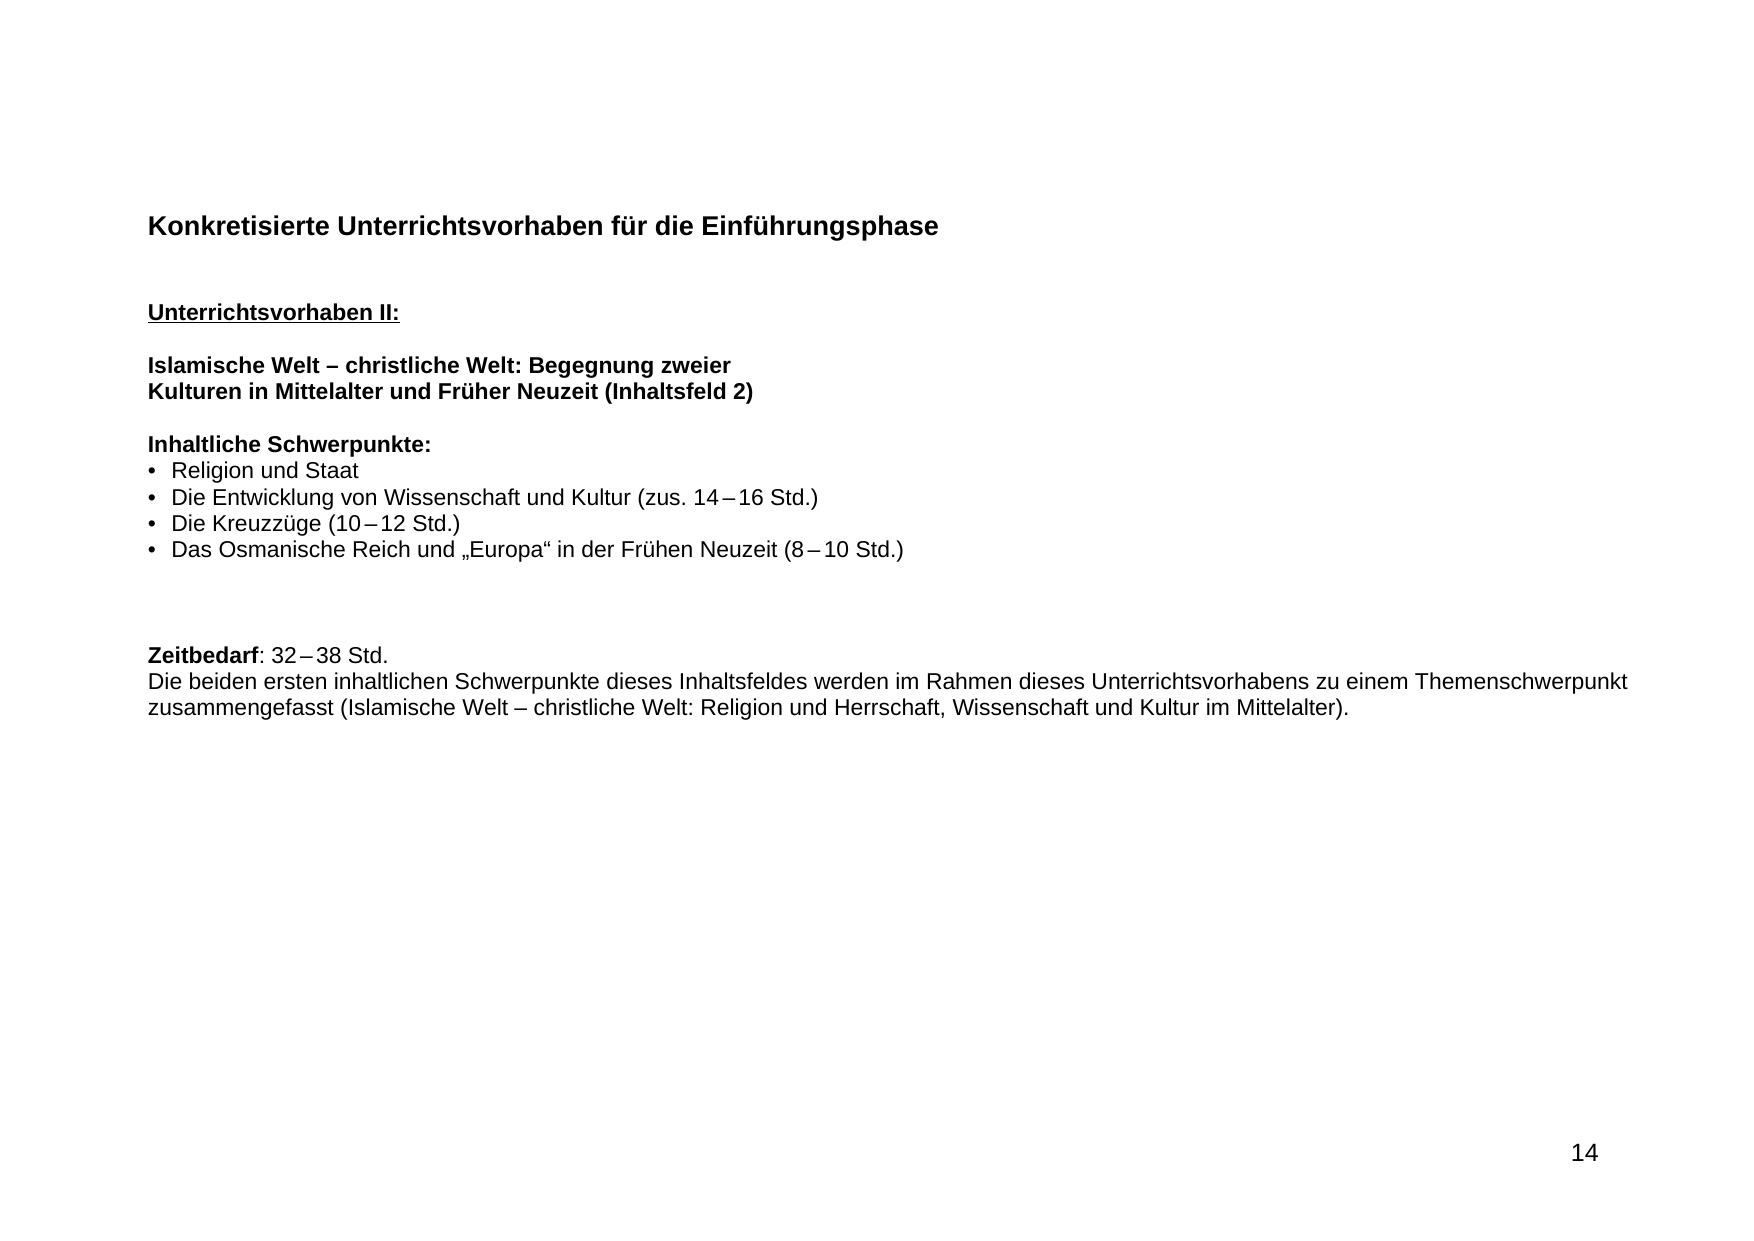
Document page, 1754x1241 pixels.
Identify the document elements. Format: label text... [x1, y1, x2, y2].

text • Die Kreuzzüge (10 – 12 Std.) [148, 510, 1636, 536]
text Inhaltliche Schwerpunkte: [148, 431, 1636, 457]
text Islamische Welt – christliche Welt: Begegnung zweier Kulturen in Mittelalter und Früher Neuzeit (Inhaltsfeld 2) [148, 352, 1636, 404]
text Zeitbedarf: 32 – 38 Std. [148, 642, 1636, 668]
text Die beiden ersten inhaltlichen Schwerpunkte dieses Inhaltsfeldes werden im Rahmen dieses Unterrichtsvorhabens zu einem Themenschwerpunkt zusammengefasst (Islamische Welt – christliche Welt: Religion und Herrschaft, Wissenschaft und Kultur im Mittelalter). [148, 668, 1636, 721]
text Konkretisierte Unterrichtsvorhaben für die Einführungsphase [148, 210, 1636, 241]
text • Religion und Staat [148, 457, 1636, 483]
text • Das Osmanische Reich und „Europa“ in der Frühen Neuzeit (8 – 10 Std.) [148, 536, 1636, 562]
text Unterrichtsvorhaben II: [148, 299, 1636, 325]
text • Die Entwicklung von Wissenschaft und Kultur (zus. 14 – 16 Std.) [148, 483, 1636, 510]
